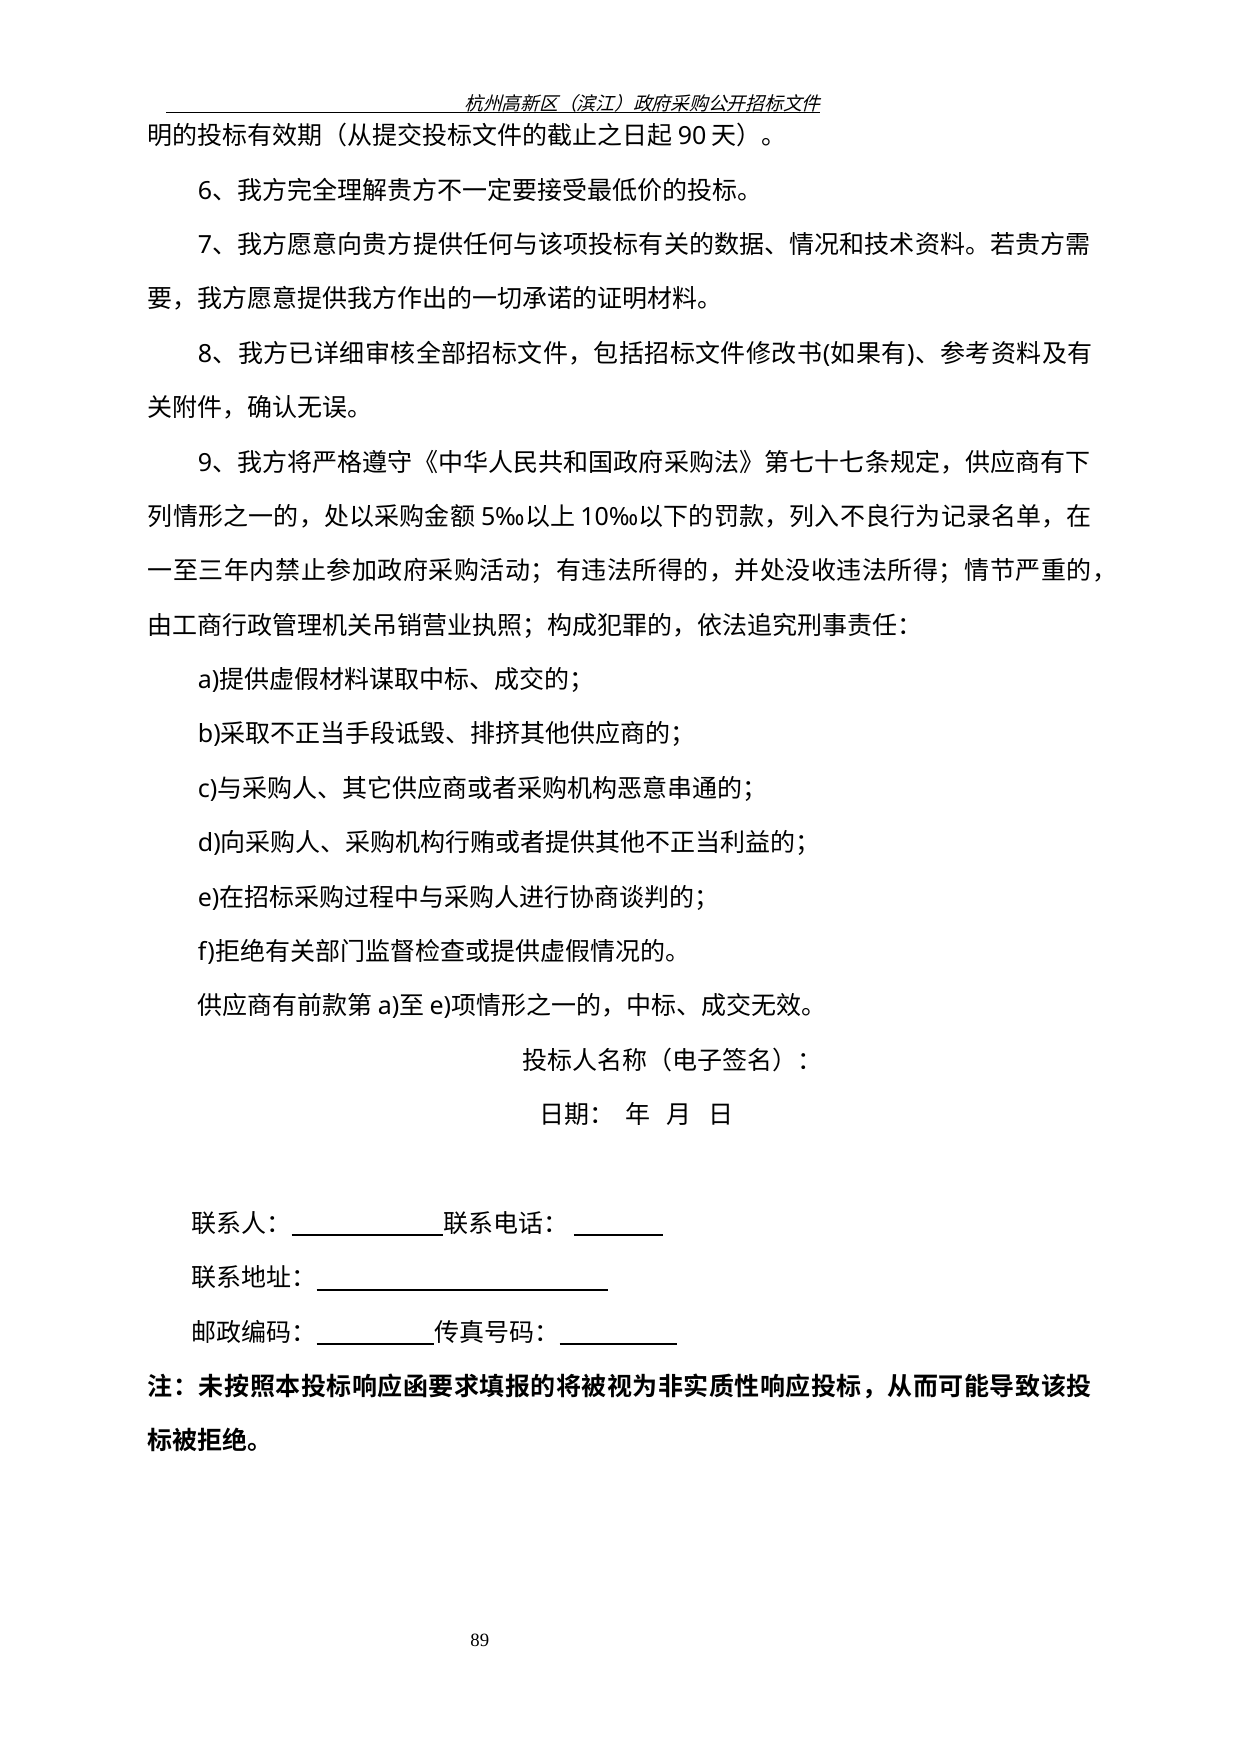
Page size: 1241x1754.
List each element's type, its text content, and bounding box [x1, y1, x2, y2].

text 邮政编码： 传真号码： [191, 1312, 1092, 1348]
text b)采取不正当手段诋毁、排挤其他供应商的； [148, 714, 1092, 750]
text e)在招标采购过程中与采购人进行协商谈判的； [148, 877, 1092, 913]
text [148, 116, 1092, 152]
text a)提供虚假材料谋取中标、成交的； [148, 659, 1092, 696]
text 8、我方已详细审核全部招标文件，包括招标文件修改书(如果有)、参考资料及有关附件，确认无误。 [148, 333, 1092, 424]
text 注：未按照本投标响应函要求填报的将被视为非实质性响应投标，从而可能导致该投标被拒绝。 [148, 1366, 1092, 1457]
text 6、我方完全理解贵方不一定要接受最低价的投标。 [148, 170, 1092, 206]
text 投标人名称（电子签名）： [148, 1040, 1092, 1076]
text 联系地址： [191, 1258, 1092, 1294]
text 供应商有前款第a)至e)项情形之一的，中标、成交无效。 [148, 986, 1092, 1022]
text f)拒绝有关部门监督检查或提供虚假情况的。 [148, 931, 1092, 968]
text 联系人： 联系电话： [191, 1203, 1092, 1239]
text d)向采购人、采购机构行贿或者提供其他不正当利益的； [148, 823, 1092, 859]
text 日期： 年 月 日 [148, 1094, 1092, 1131]
text 7、我方愿意向贵方提供任何与该项投标有关的数据、情况和技术资料。若贵方需要，我方愿意提供我方作出的一切承诺的证明材料。 [148, 224, 1092, 315]
text c)与采购人、其它供应商或者采购机构恶意串通的； [148, 768, 1092, 804]
text 9、我方将严格遵守《中华人民共和国政府采购法》第七十七条规定，供应商有下列情形之一的，处以采购金额5‰以上10‰以下的罚款，列入不良行为记录名单，在一至三年内禁止参加政府采购活动；有违法所得的，并处没收违法所得；情节严重的，由工商行政管理机关吊销营业执照；构成犯罪的，依法追究刑事责任： [148, 442, 1092, 641]
